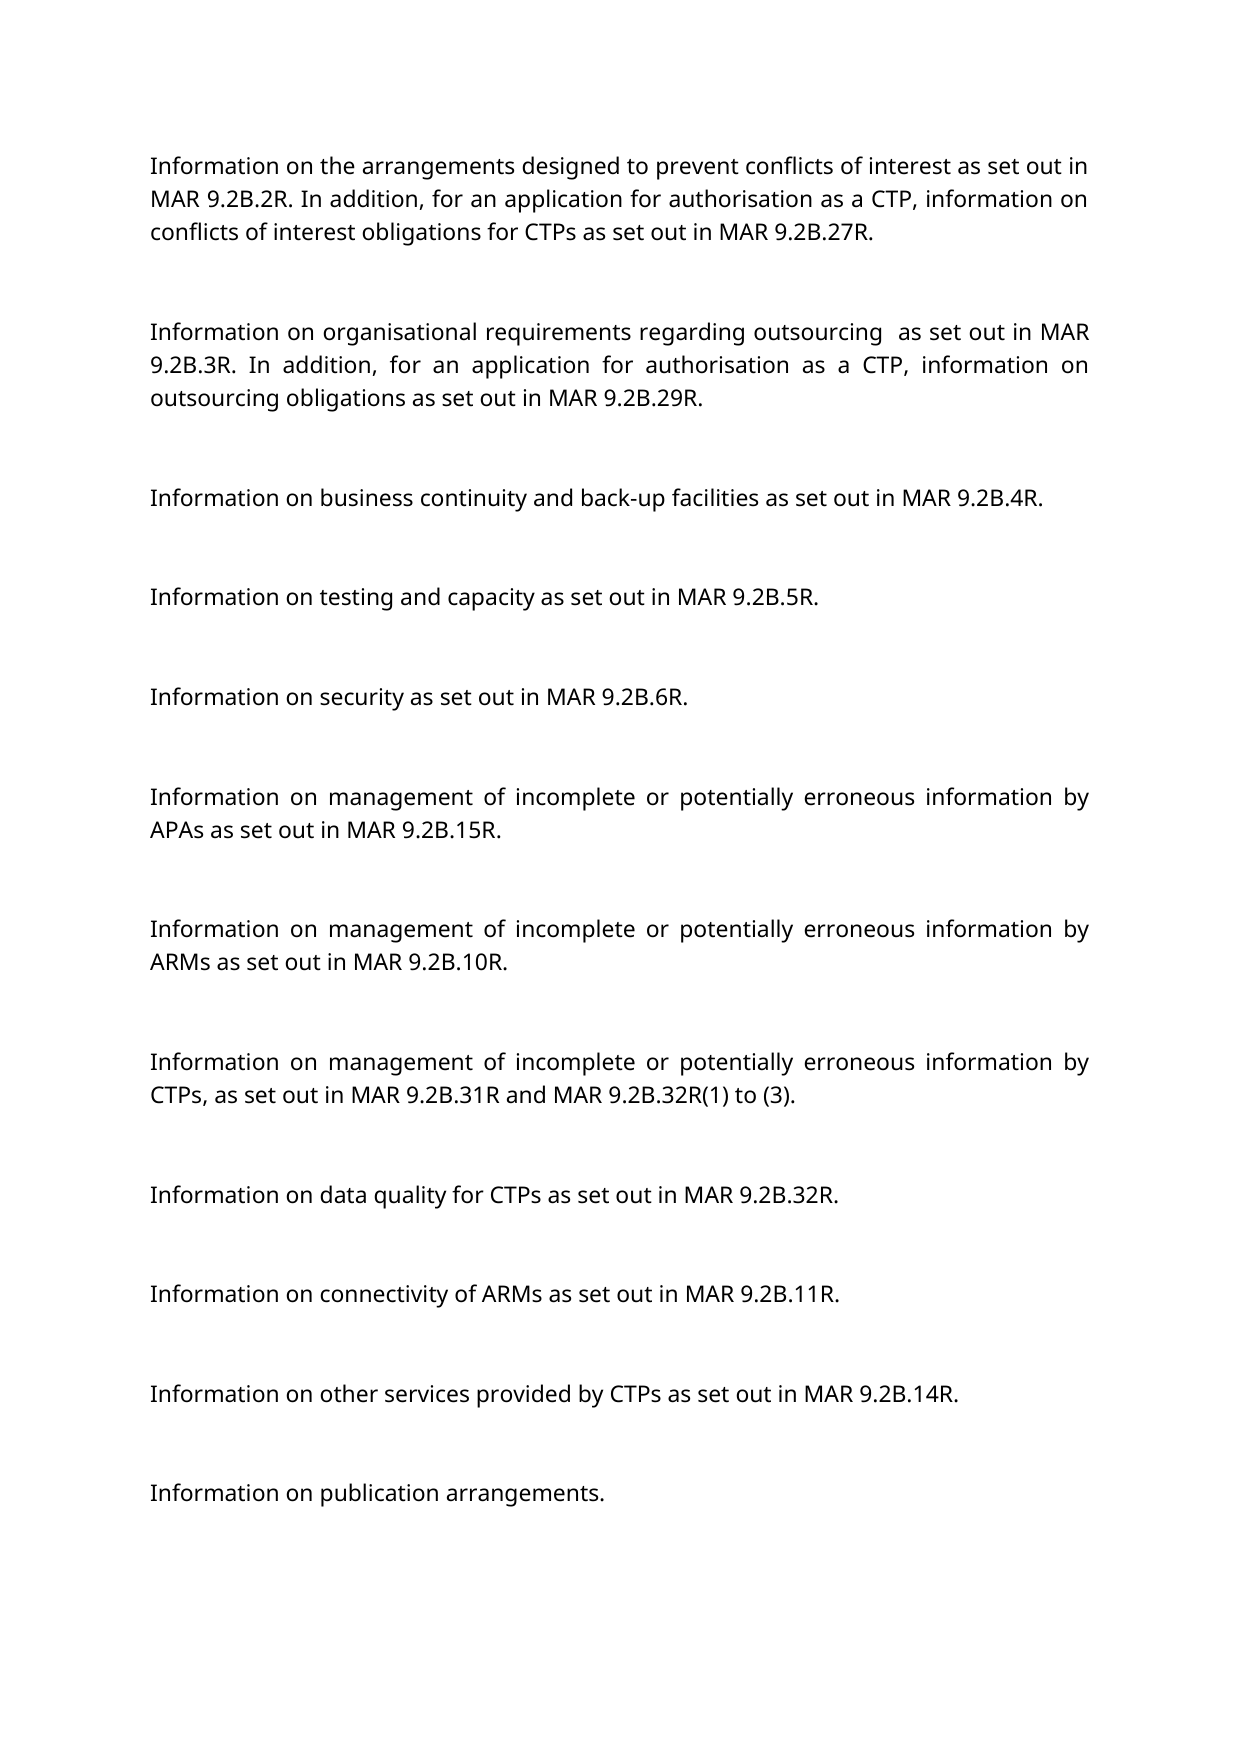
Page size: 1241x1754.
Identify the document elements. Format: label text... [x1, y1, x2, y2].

text Information on management of incomplete or potentially erroneous information by APAs as set out in MAR 9.2B.15R. [150, 780, 1090, 845]
text Information on publication arrangements. [150, 1477, 1090, 1508]
text Information on the arrangements designed to prevent conflicts of interest as set out in MAR 9.2B.2R. In addition, for an application for authorisation as a CTP, information on conflicts of interest obligations for CTPs as set out in MAR 9.2B.27R. [150, 150, 1090, 247]
text Information on management of incomplete or potentially erroneous information by CTPs, as set out in MAR 9.2B.31R and MAR 9.2B.32R(1) to (3). [150, 1046, 1090, 1110]
text Information on connectivity of ARMs as set out in MAR 9.2B.11R. [150, 1278, 1090, 1309]
text Information on management of incomplete or potentially erroneous information by ARMs as set out in MAR 9.2B.10R. [150, 913, 1090, 977]
text Information on other services provided by CTPs as set out in MAR 9.2B.14R. [150, 1378, 1090, 1409]
text Information on data quality for CTPs as set out in MAR 9.2B.32R. [150, 1178, 1090, 1210]
text Information on business continuity and back-up facilities as set out in MAR 9.2B.4R. [150, 482, 1090, 513]
text Information on security as set out in MAR 9.2B.6R. [150, 681, 1090, 712]
text Information on organisational requirements regarding outsourcing as set out in MAR 9.2B.3R. In addition, for an application for authorisation as a CTP, information on outsourcing obligations as set out in MAR 9.2B.29R. [150, 316, 1090, 413]
text Information on testing and capacity as set out in MAR 9.2B.5R. [150, 581, 1090, 612]
